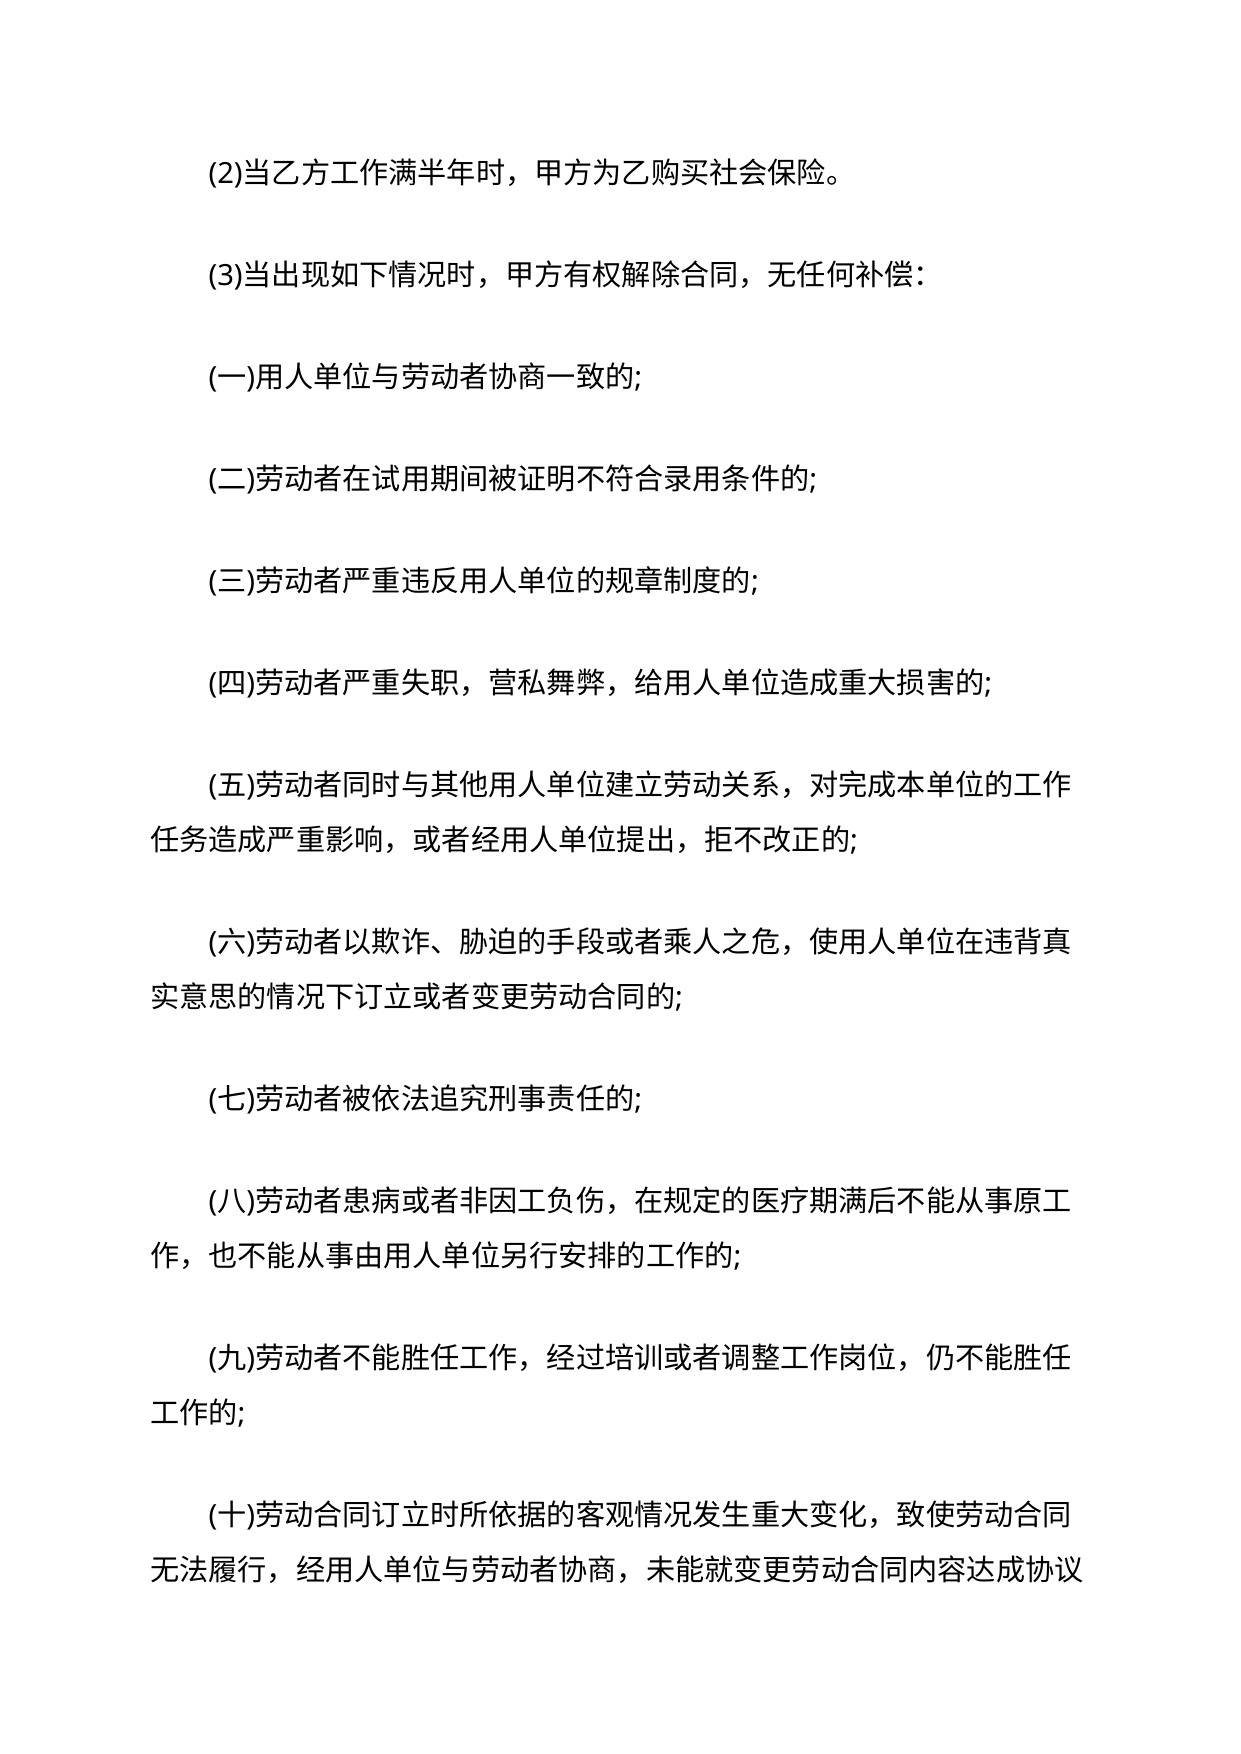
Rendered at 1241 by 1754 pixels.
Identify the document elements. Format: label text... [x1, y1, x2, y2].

text (六)劳动者以欺诈、胁迫的手段或者乘人之危，使用人单位在违背真实意思的情况下订立或者变更劳动合同的; [150, 919, 1090, 1016]
text (3)当出现如下情况时，甲方有权解除合同，无任何补偿： [150, 252, 1090, 294]
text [150, 1492, 1090, 1589]
text (七)劳动者被依法追究刑事责任的; [150, 1076, 1090, 1118]
text (二)劳动者在试用期间被证明不符合录用条件的; [150, 456, 1090, 498]
text (四)劳动者严重失职，营私舞弊，给用人单位造成重大损害的; [150, 660, 1090, 702]
text (2)当乙方工作满半年时，甲方为乙购买社会保险。 [150, 150, 1090, 192]
text (五)劳动者同时与其他用人单位建立劳动关系，对完成本单位的工作任务造成严重影响，或者经用人单位提出，拒不改正的; [150, 762, 1090, 859]
text (三)劳动者严重违反用人单位的规章制度的; [150, 558, 1090, 600]
text (一)用人单位与劳动者协商一致的; [150, 354, 1090, 396]
text (八)劳动者患病或者非因工负伤，在规定的医疗期满后不能从事原工作，也不能从事由用人单位另行安排的工作的; [150, 1178, 1090, 1275]
text (九)劳动者不能胜任工作，经过培训或者调整工作岗位，仍不能胜任工作的; [150, 1335, 1090, 1432]
